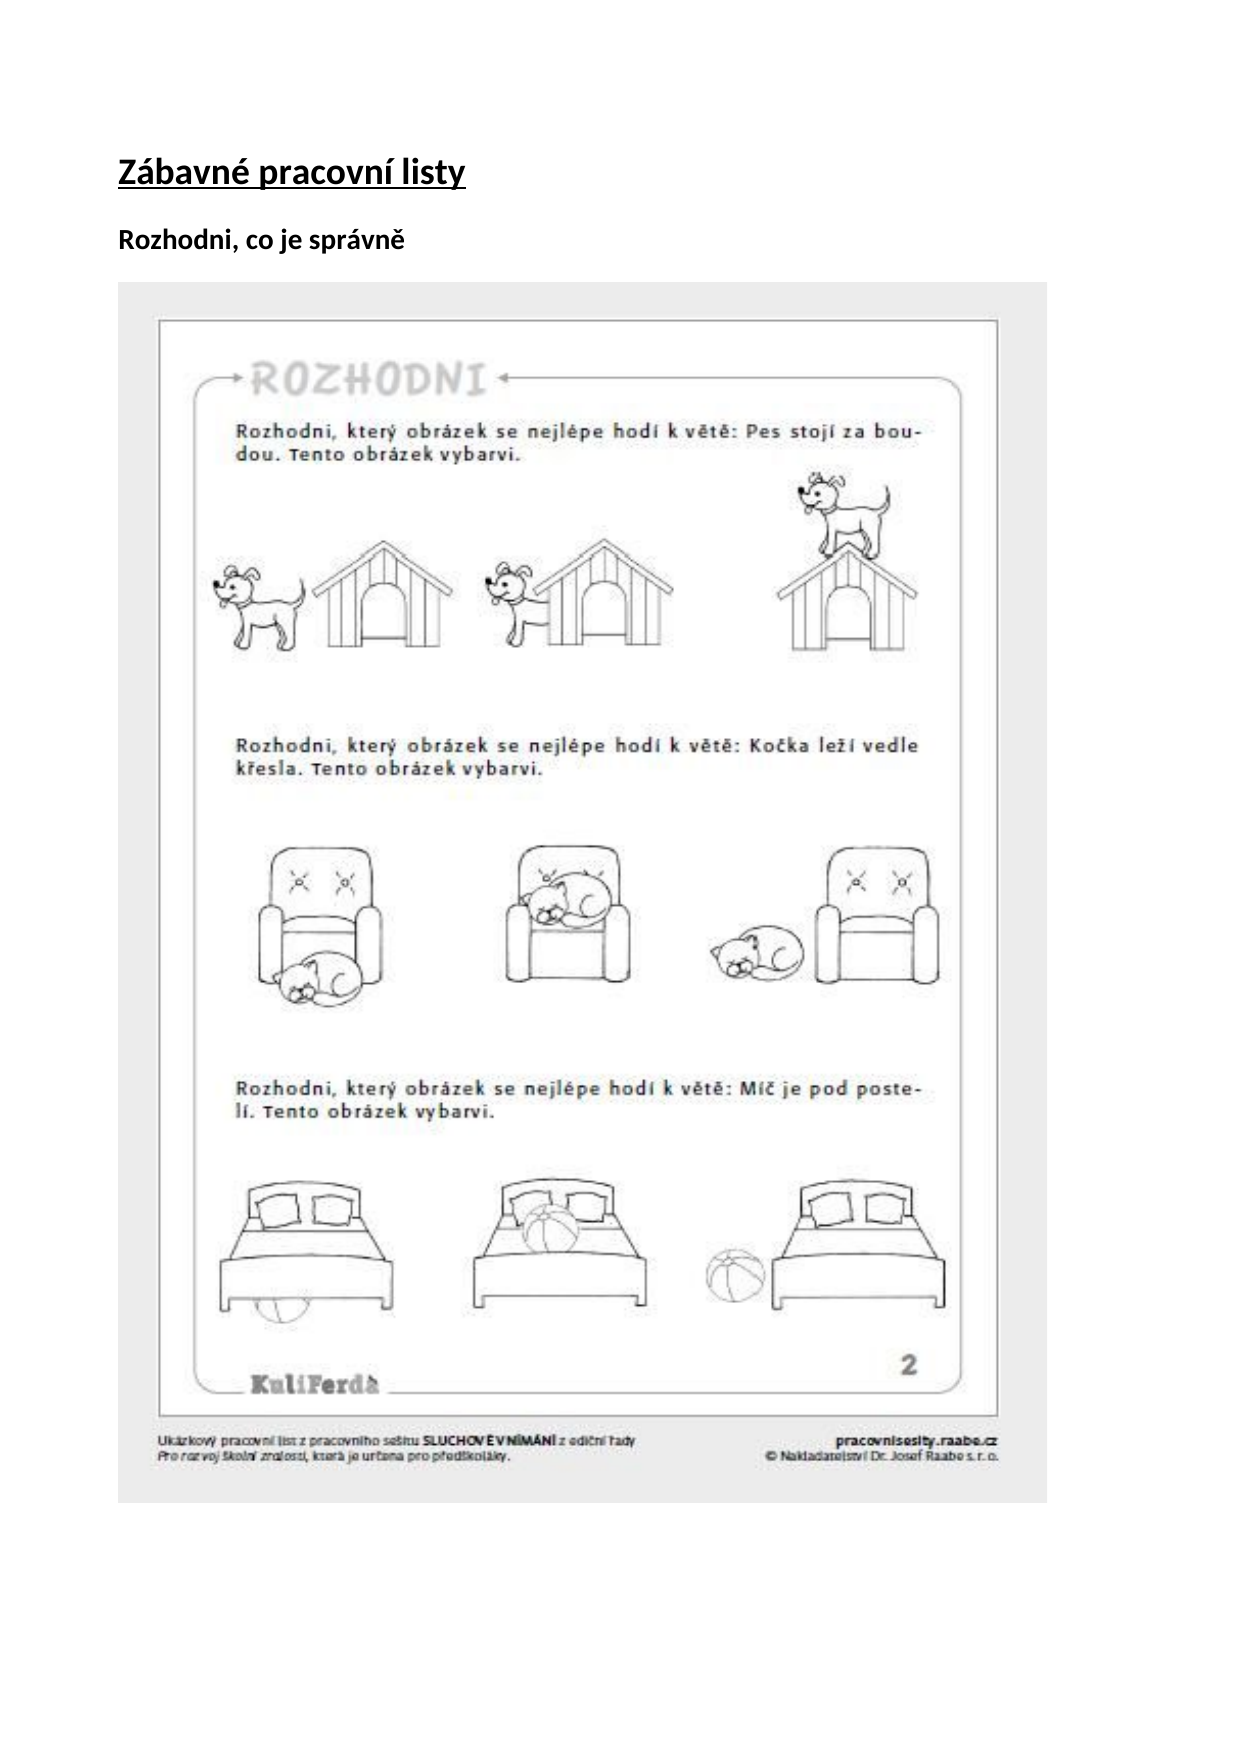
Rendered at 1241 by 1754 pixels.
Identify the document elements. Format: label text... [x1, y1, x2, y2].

text Rozhodni, co je správně [118, 221, 1122, 257]
picture [118, 282, 1048, 1503]
text Zábavné pracovní listy [118, 148, 1122, 193]
